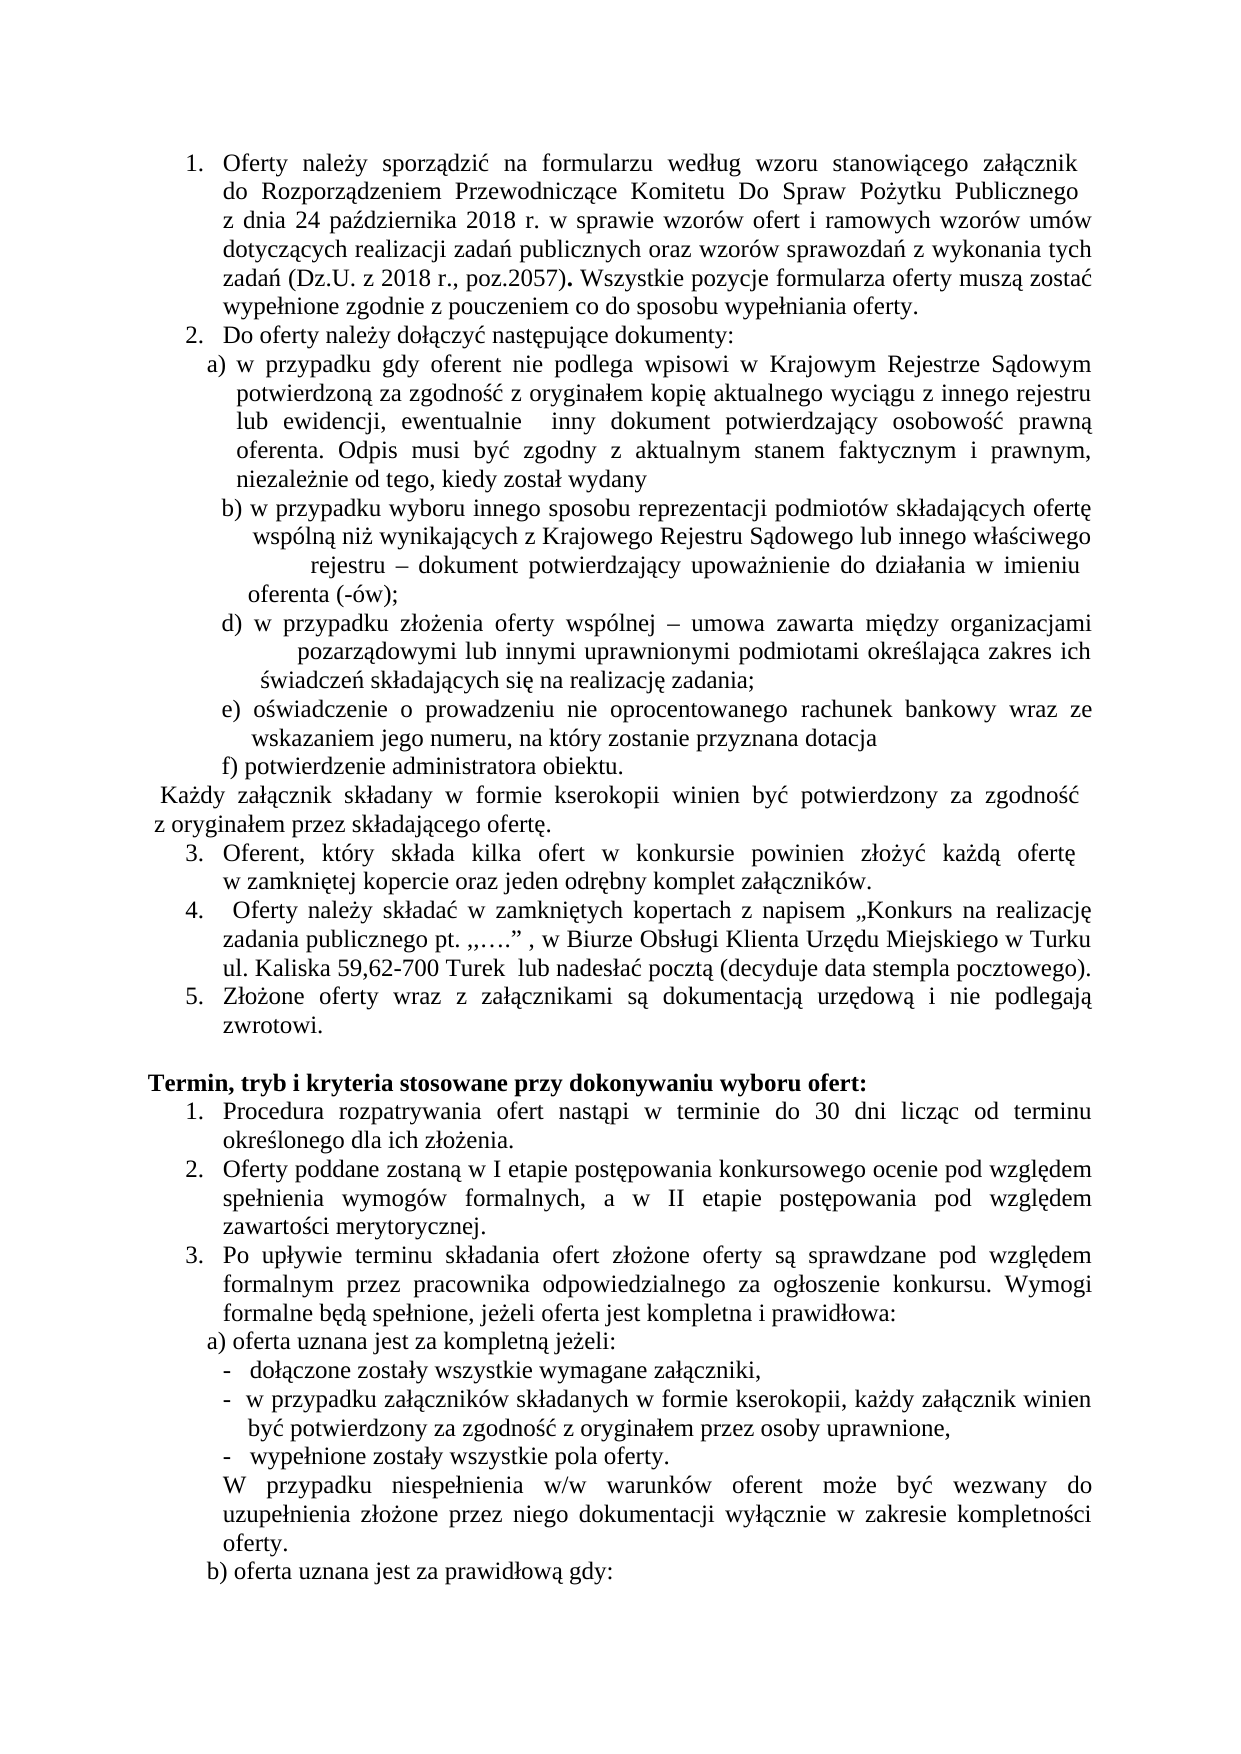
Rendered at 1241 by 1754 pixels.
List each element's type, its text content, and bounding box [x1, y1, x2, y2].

text Każdy załącznik składany w formie kserokopii winien być potwierdzony za zgodność z oryginałem przez składającego ofertę. [148, 780, 1093, 838]
list Do oferty należy dołączyć następujące dokumenty: [185, 320, 1093, 349]
text f) potwierdzenie administratora obiektu. [148, 751, 1093, 780]
list - dołączone zostały wszystkie wymagane załączniki, [223, 1355, 1093, 1384]
text Termin, tryb i kryteria stosowane przy dokonywaniu wyboru ofert: [148, 1068, 1093, 1096]
list Procedura rozpatrywania ofert nastąpi w terminie do 30 dni licząc od terminu określonego dla ich złożenia. [185, 1096, 1093, 1154]
list Oferty należy składać w zamkniętych kopertach z napisem „Konkurs na realizację zadania publicznego pt. ,,….” , w Biurze Obsługi Klienta Urzędu Miejskiego w Turku ul. Kaliska 59,62-700 Turek lub nadesłać pocztą (decyduje data stempla pocztowego). [185, 895, 1093, 981]
list Złożone oferty wraz z załącznikami są dokumentacją urzędową i nie podlegają zwrotowi. [185, 981, 1093, 1039]
text d) w przypadku złożenia oferty wspólnej – umowa zawarta między organizacjami pozarządowymi lub innymi uprawnionymi podmiotami określająca zakres ich świadczeń składających się na realizację zadania; [148, 608, 1093, 694]
list a) oferta uznana jest za kompletną jeżeli: [207, 1326, 1093, 1355]
list b) oferta uznana jest za prawidłową gdy: [207, 1556, 1093, 1585]
list w przypadku gdy oferent nie podlega wpisowi w Krajowym Rejestrze Sądowym potwierdzoną za zgodność z oryginałem kopię aktualnego wyciągu z innego rejestru lub ewidencji, ewentualnie inny dokument potwierdzający osobowość prawną oferenta. Odpis musi być zgodny z aktualnym stanem faktycznym i prawnym, niezależnie od tego, kiedy został wydany [207, 349, 1093, 493]
list - w przypadku załączników składanych w formie kserokopii, każdy załącznik winien być potwierdzony za zgodność z oryginałem przez osoby uprawnione, [223, 1384, 1093, 1441]
list Oferty poddane zostaną w I etapie postępowania konkursowego ocenie pod względem spełnienia wymogów formalnych, a w II etapie postępowania pod względem zawartości merytorycznej. [185, 1154, 1093, 1240]
list Po upływie terminu składania ofert złożone oferty są sprawdzane pod względem formalnym przez pracownika odpowiedzialnego za ogłoszenie konkursu. Wymogi formalne będą spełnione, jeżeli oferta jest kompletna i prawidłowa: [185, 1240, 1093, 1326]
text e) oświadczenie o prowadzeniu nie oprocentowanego rachunek bankowy wraz ze wskazaniem jego numeru, na który zostanie przyznana dotacja [221, 694, 1093, 751]
text b) w przypadku wyboru innego sposobu reprezentacji podmiotów składających ofertę wspólną niż wynikających z Krajowego Rejestru Sądowego lub innego właściwego rejestru – dokument potwierdzający upoważnienie do działania w imieniu oferenta (-ów); [148, 493, 1093, 608]
list W przypadku niespełnienia w/w warunków oferent może być wezwany do uzupełnienia złożone przez niego dokumentacji wyłącznie w zakresie kompletności oferty. [223, 1470, 1093, 1556]
list - wypełnione zostały wszystkie pola oferty. [223, 1441, 1093, 1470]
list Oferty należy sporządzić na formularzu według wzoru stanowiącego załącznik do Rozporządzeniem Przewodniczące Komitetu Do Spraw Pożytku Publicznego z dnia 24 października 2018 r. w sprawie wzorów ofert i ramowych wzorów umów dotyczących realizacji zadań publicznych oraz wzorów sprawozdań z wykonania tych zadań (Dz.U. z 2018 r., poz.2057). Wszystkie pozycje formularza oferty muszą zostać wypełnione zgodnie z pouczeniem co do sposobu wypełniania oferty. [185, 148, 1093, 320]
list Oferent, który składa kilka ofert w konkursie powinien złożyć każdą ofertę w zamkniętej kopercie oraz jeden odrębny komplet załączników. [185, 838, 1093, 895]
